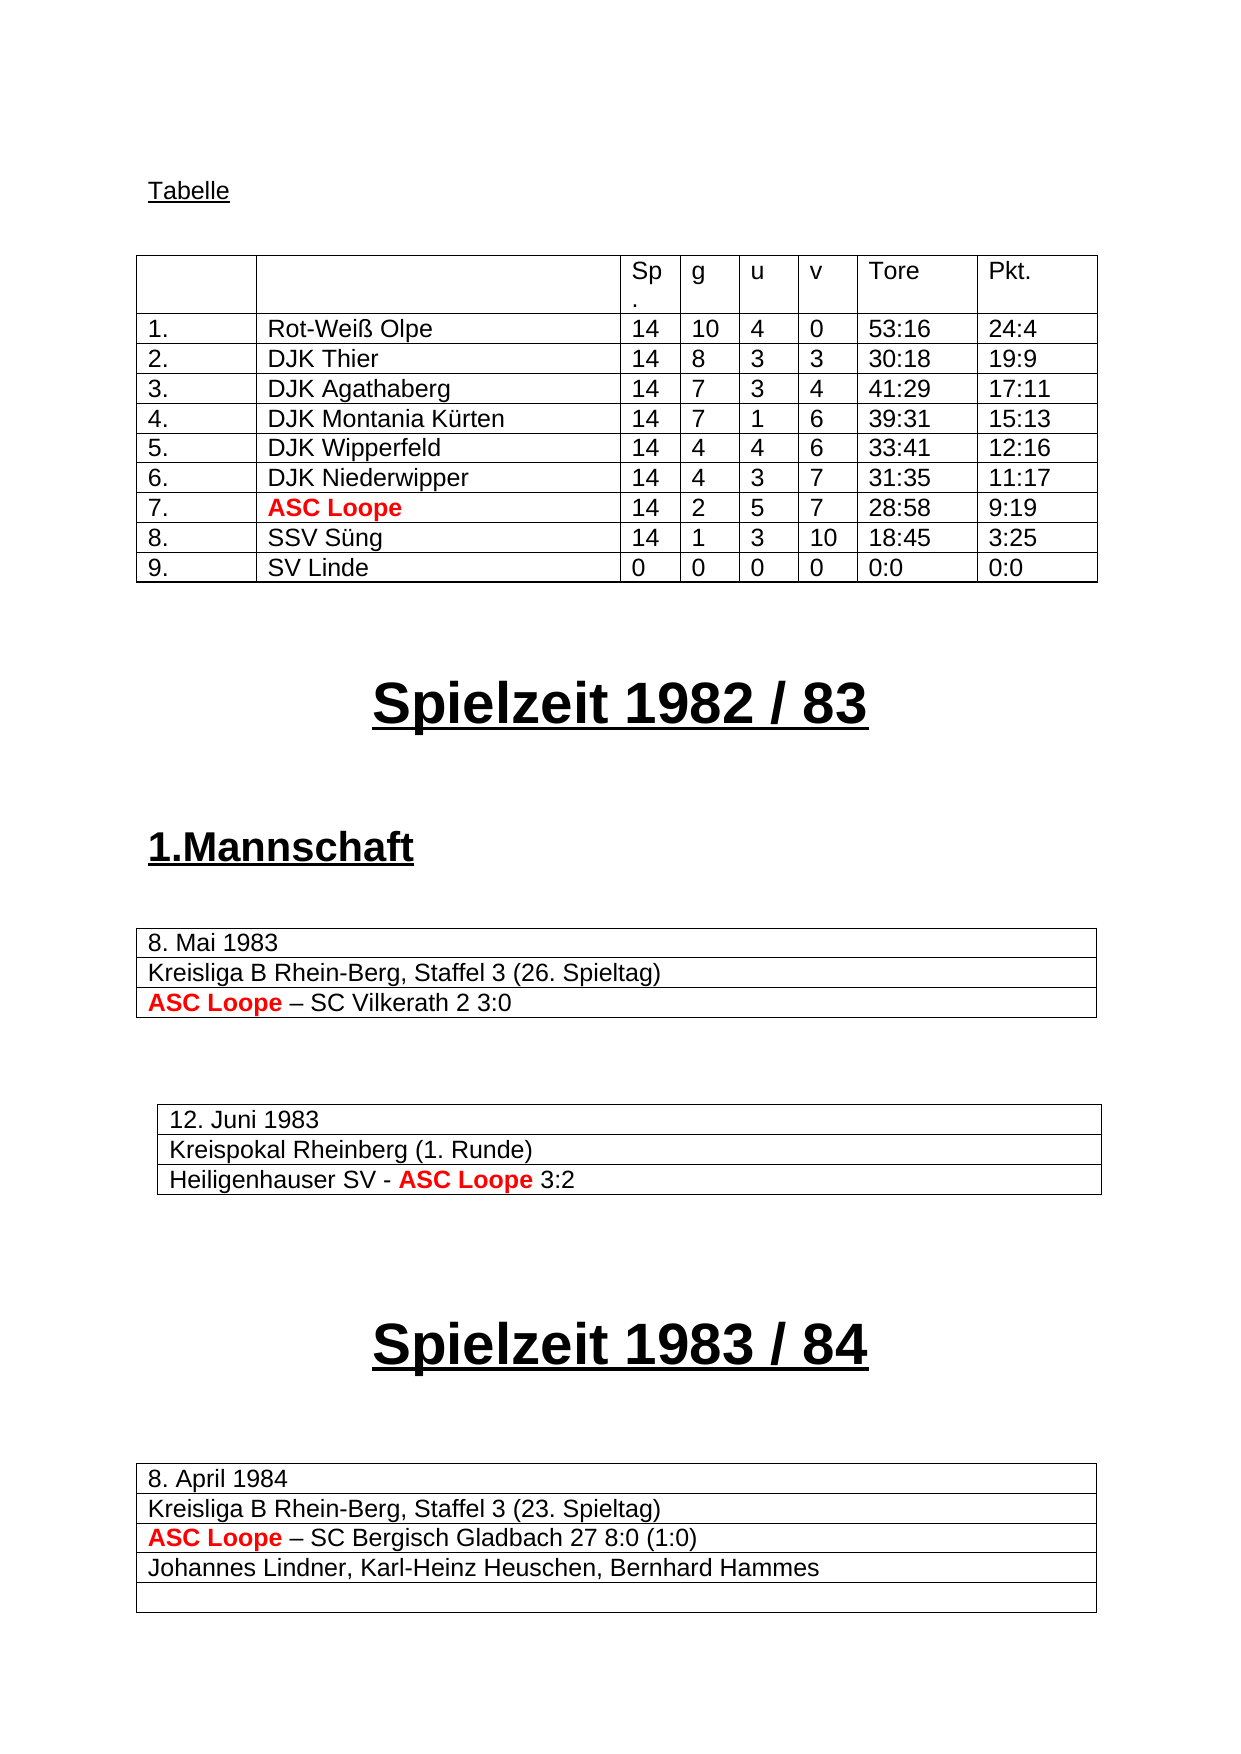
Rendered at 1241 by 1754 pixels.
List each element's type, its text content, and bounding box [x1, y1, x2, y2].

table_cell 0 [621, 553, 680, 581]
table_cell ASC Loope [257, 493, 620, 522]
table_cell 7 [799, 493, 857, 522]
table_header 8. Mai 1983 [137, 929, 1096, 957]
table_cell Rot-Weiß Olpe [257, 314, 620, 343]
table_cell DJK Niederwipper [257, 463, 620, 492]
table_cell 3:25 [978, 523, 1097, 552]
table_cell DJK Montania Kürten [257, 404, 620, 432]
table_cell 7 [681, 374, 739, 403]
table_cell 4. [137, 404, 256, 432]
table_cell ASC Loope – SC Bergisch Gladbach 27 8:0 (1:0) [137, 1524, 1096, 1552]
text 1.Mannschaft [148, 822, 1093, 870]
table_cell 6 [799, 404, 857, 432]
table_cell 0:0 [858, 553, 977, 581]
table_cell 39:31 [858, 404, 977, 432]
table_cell 4 [681, 463, 739, 492]
table_cell 0 [799, 553, 857, 581]
table_cell 3 [740, 374, 798, 403]
table_cell 4 [799, 374, 857, 403]
table_cell 28:58 [858, 493, 977, 522]
table_cell 2. [137, 344, 256, 373]
table_cell 24:4 [978, 314, 1097, 343]
table_cell ASC Loope – SC Vilkerath 2 3:0 [137, 988, 1096, 1017]
table_cell 10 [799, 523, 857, 552]
table_cell 7. [137, 493, 256, 522]
table_cell 53:16 [858, 314, 977, 343]
table_cell Kreisliga B Rhein-Berg, Staffel 3 (26. Spieltag) [137, 958, 1096, 987]
table_header Sp. [621, 256, 680, 313]
table_header [137, 256, 256, 313]
table_cell Kreisliga B Rhein-Berg, Staffel 3 (23. Spieltag) [137, 1494, 1096, 1522]
table_header u [740, 256, 798, 313]
table_cell 8. [137, 523, 256, 552]
table_cell 33:41 [858, 434, 977, 462]
table_header 8. April 1984 [137, 1464, 1096, 1493]
table_cell 14 [621, 374, 680, 403]
table_cell 1. [137, 314, 256, 343]
table_cell 31:35 [858, 463, 977, 492]
table_cell 1 [740, 404, 798, 432]
table_cell 4 [740, 314, 798, 343]
table_cell 4 [681, 434, 739, 462]
table_header v [799, 256, 857, 313]
table_cell 15:13 [978, 404, 1097, 432]
table_cell 14 [621, 344, 680, 373]
table_cell 14 [621, 493, 680, 522]
table_cell 3 [799, 344, 857, 373]
table_cell 11:17 [978, 463, 1097, 492]
text Spielzeit 1983 / 84 [148, 1309, 1093, 1377]
table_cell DJK Thier [257, 344, 620, 373]
table_cell 14 [621, 523, 680, 552]
table_header g [681, 256, 739, 313]
table_cell 7 [681, 404, 739, 432]
table_cell 7 [799, 463, 857, 492]
table_cell 9. [137, 553, 256, 581]
table_cell 14 [621, 404, 680, 432]
table_cell SV Linde [257, 553, 620, 581]
table_header Tore [858, 256, 977, 313]
table_cell 19:9 [978, 344, 1097, 373]
table_header Pkt. [978, 256, 1097, 313]
table_cell [137, 1583, 1096, 1612]
table_cell 30:18 [858, 344, 977, 373]
table_cell 0:0 [978, 553, 1097, 581]
table_cell Heiligenhauser SV - ASC Loope 3:2 [158, 1165, 1101, 1193]
table_cell 14 [621, 314, 680, 343]
text Tabelle [148, 176, 1093, 205]
table_cell 41:29 [858, 374, 977, 403]
table_cell 2 [681, 493, 739, 522]
table_cell 3. [137, 374, 256, 403]
text Spielzeit 1982 / 83 [148, 669, 1093, 736]
table_cell 14 [621, 463, 680, 492]
table_cell 3 [740, 463, 798, 492]
table_cell SSV Süng [257, 523, 620, 552]
table_cell 1 [681, 523, 739, 552]
table_cell DJK Wipperfeld [257, 434, 620, 462]
table_cell 17:11 [978, 374, 1097, 403]
table_cell 0 [799, 314, 857, 343]
table_cell 10 [681, 314, 739, 343]
table_cell 0 [740, 553, 798, 581]
table_cell 3 [740, 344, 798, 373]
table_cell 5 [740, 493, 798, 522]
table_cell 3 [740, 523, 798, 552]
table_cell 0 [681, 553, 739, 581]
table_header [257, 256, 620, 313]
table_cell 6. [137, 463, 256, 492]
table_cell Kreispokal Rheinberg (1. Runde) [158, 1135, 1101, 1164]
table_cell 4 [740, 434, 798, 462]
table_cell 14 [621, 434, 680, 462]
table_cell 9:19 [978, 493, 1097, 522]
table_cell 12:16 [978, 434, 1097, 462]
table_cell 5. [137, 434, 256, 462]
table_cell Johannes Lindner, Karl-Heinz Heuschen, Bernhard Hammes [137, 1553, 1096, 1582]
table_cell 6 [799, 434, 857, 462]
table_cell 18:45 [858, 523, 977, 552]
table_cell DJK Agathaberg [257, 374, 620, 403]
table_cell 8 [681, 344, 739, 373]
table_header 12. Juni 1983 [158, 1105, 1101, 1134]
